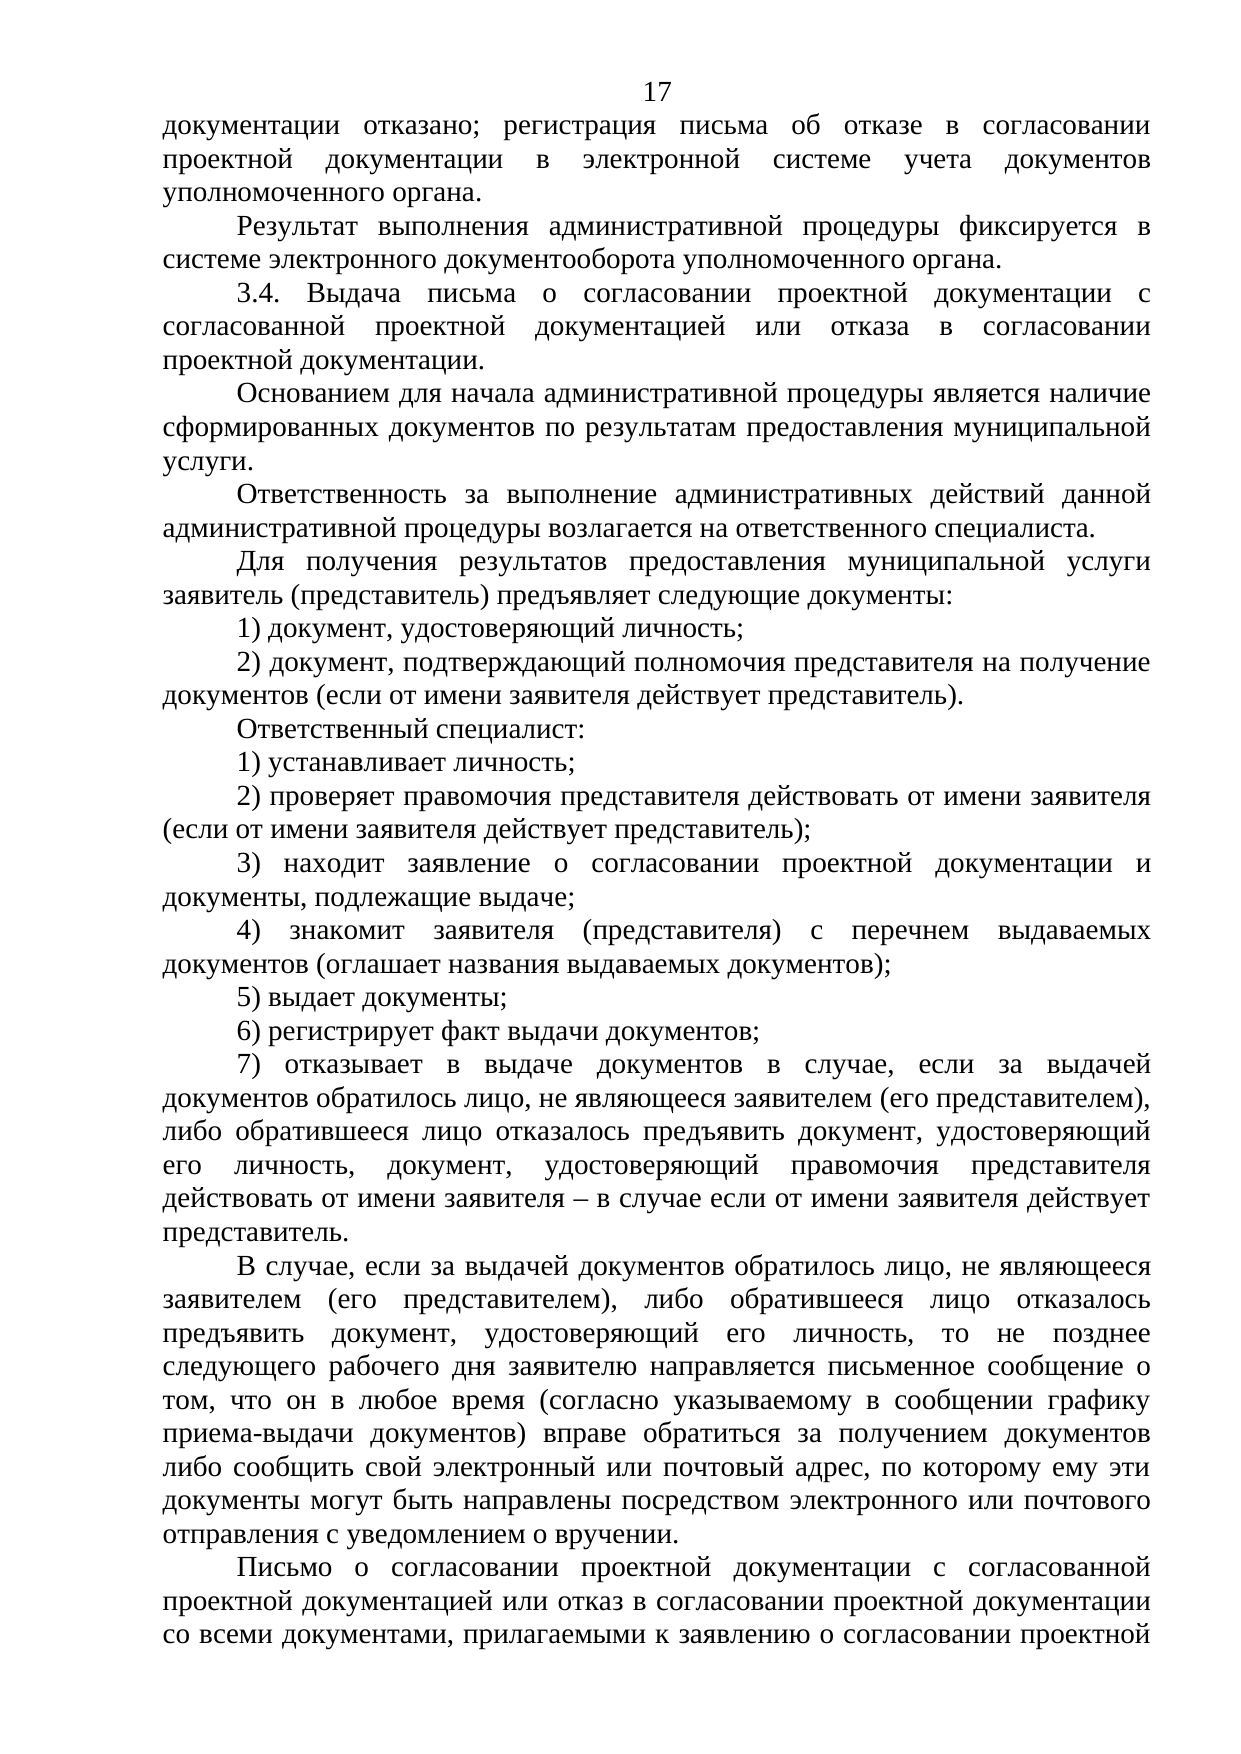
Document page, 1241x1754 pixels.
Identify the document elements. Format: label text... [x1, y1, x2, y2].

text 5) выдает документы; [162, 979, 1152, 1013]
text 3.4. Выдача письма о согласовании проектной документации с согласованной проектной документацией или отказа в согласовании проектной документации. [162, 275, 1152, 376]
text 6) регистрирует факт выдачи документов; [162, 1013, 1152, 1046]
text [162, 107, 1152, 208]
text Ответственность за выполнение административных действий данной административной процедуры возлагается на ответственного специалиста. [162, 476, 1152, 543]
text 1) устанавливает личность; [162, 744, 1152, 778]
text 4) знакомит заявителя (представителя) с перечнем выдаваемых документов (оглашает названия выдаваемых документов); [162, 912, 1152, 979]
text Ответственный специалист: [162, 711, 1152, 744]
text 2) документ, подтверждающий полномочия представителя на получение документов (если от имени заявителя действует представитель). [162, 644, 1152, 711]
text 7) отказывает в выдаче документов в случае, если за выдачей документов обратилось лицо, не являющееся заявителем (его представителем), либо обратившееся лицо отказалось предъявить документ, удостоверяющий его личность, документ, удостоверяющий правомочия представителя действовать от имени заявителя – в случае если от имени заявителя действует представитель. [162, 1046, 1152, 1248]
text Для получения результатов предоставления муниципальной услуги заявитель (представитель) предъявляет следующие документы: [162, 543, 1152, 610]
text Основанием для начала административной процедуры является наличие сформированных документов по результатам предоставления муниципальной услуги. [162, 376, 1152, 476]
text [162, 1549, 1152, 1650]
text Результат выполнения административной процедуры фиксируется в системе электронного документооборота уполномоченного органа. [162, 208, 1152, 275]
text 2) проверяет правомочия представителя действовать от имени заявителя (если от имени заявителя действует представитель); [162, 778, 1152, 845]
text 3) находит заявление о согласовании проектной документации и документы, подлежащие выдаче; [162, 845, 1152, 912]
text 1) документ, удостоверяющий личность; [162, 610, 1152, 644]
text В случае, если за выдачей документов обратилось лицо, не являющееся заявителем (его представителем), либо обратившееся лицо отказалось предъявить документ, удостоверяющий его личность, то не позднее следующего рабочего дня заявителю направляется письменное сообщение о том, что он в любое время (согласно указываемому в сообщении графику приема-выдачи документов) вправе обратиться за получением документов либо сообщить свой электронный или почтовый адрес, по которому ему эти документы могут быть направлены посредством электронного или почтового отправления с уведомлением о вручении. [162, 1248, 1152, 1549]
